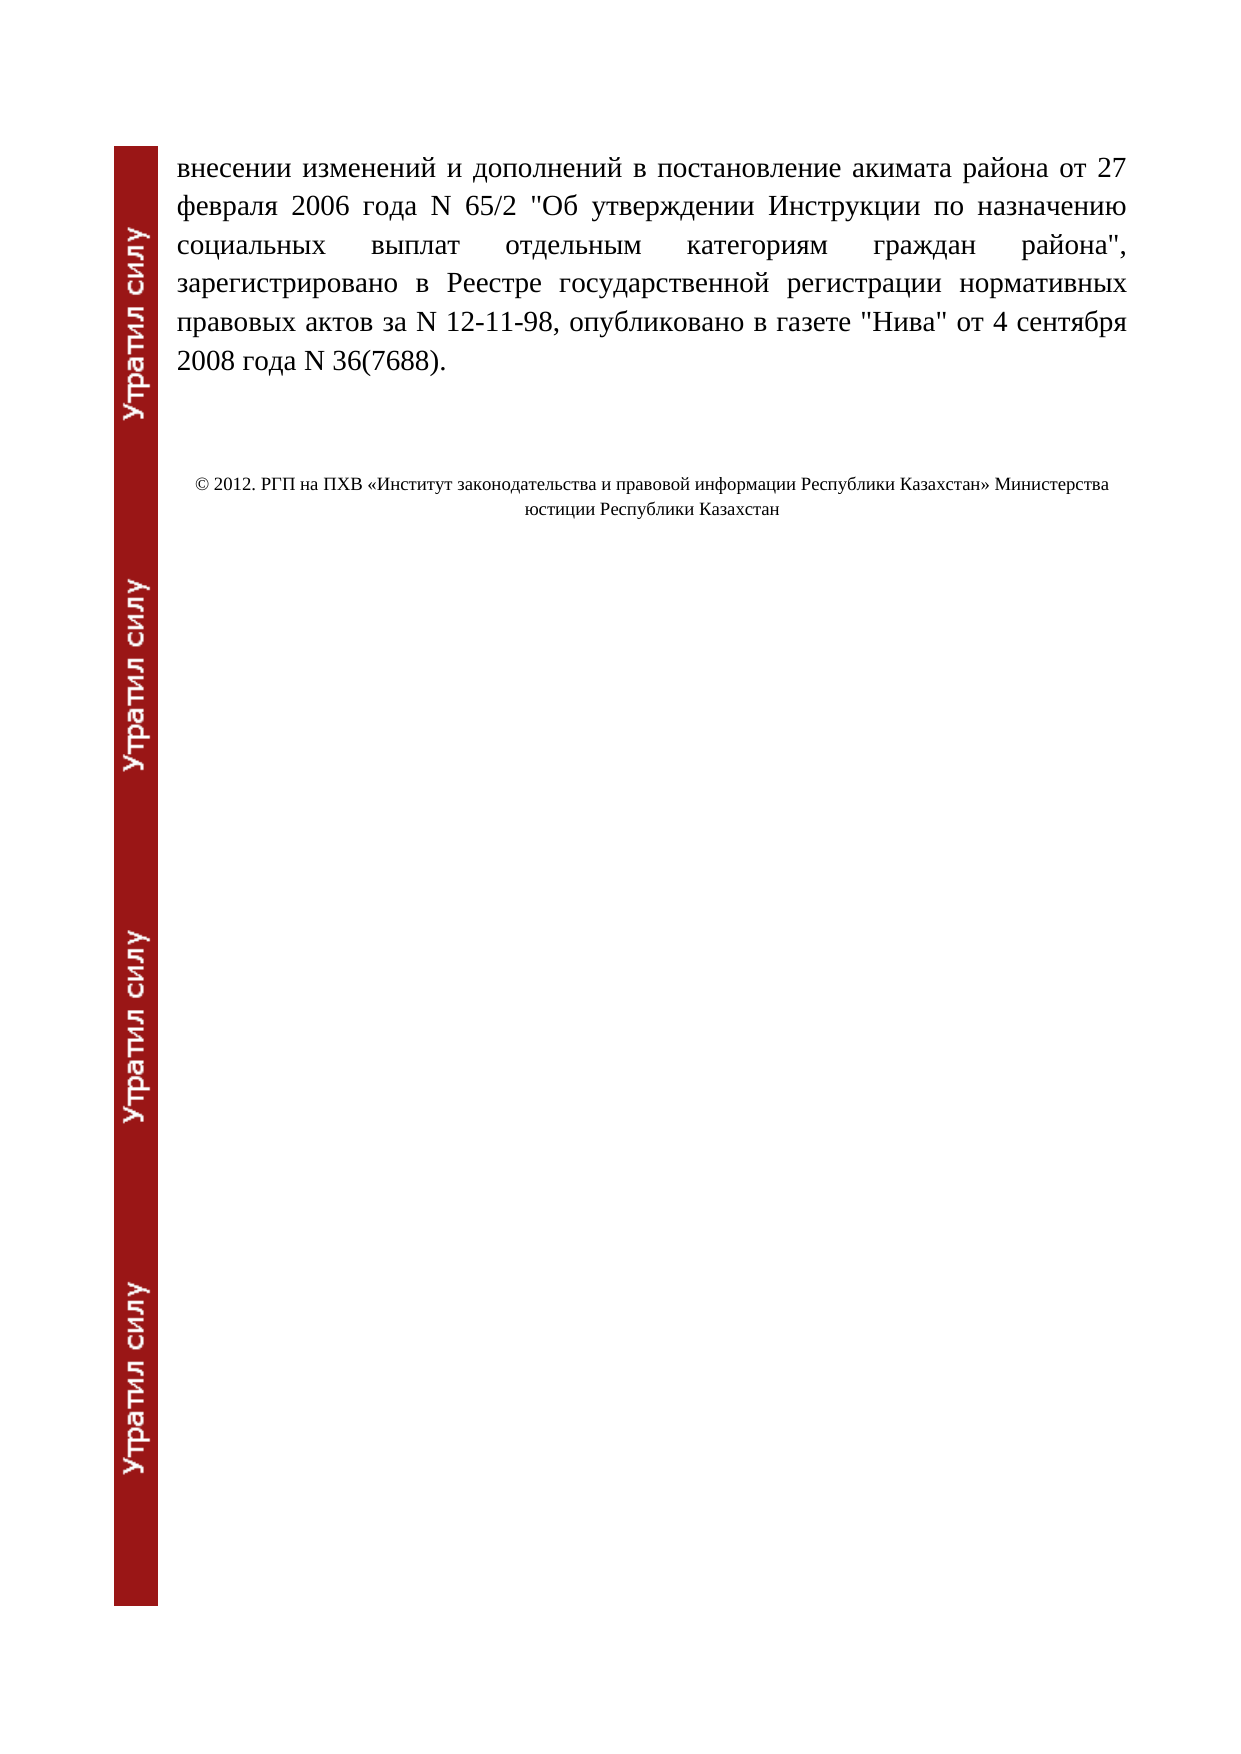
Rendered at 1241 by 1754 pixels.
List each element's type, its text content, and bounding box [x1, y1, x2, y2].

picture [114, 519, 158, 1606]
picture [114, 376, 158, 473]
picture [114, 146, 158, 150]
text © 2012. РГП на ПХВ «Институт законодательства и правовой информации Республики Казахстан» Министерства юстиции Республики Казахстан [112, 473, 1128, 519]
